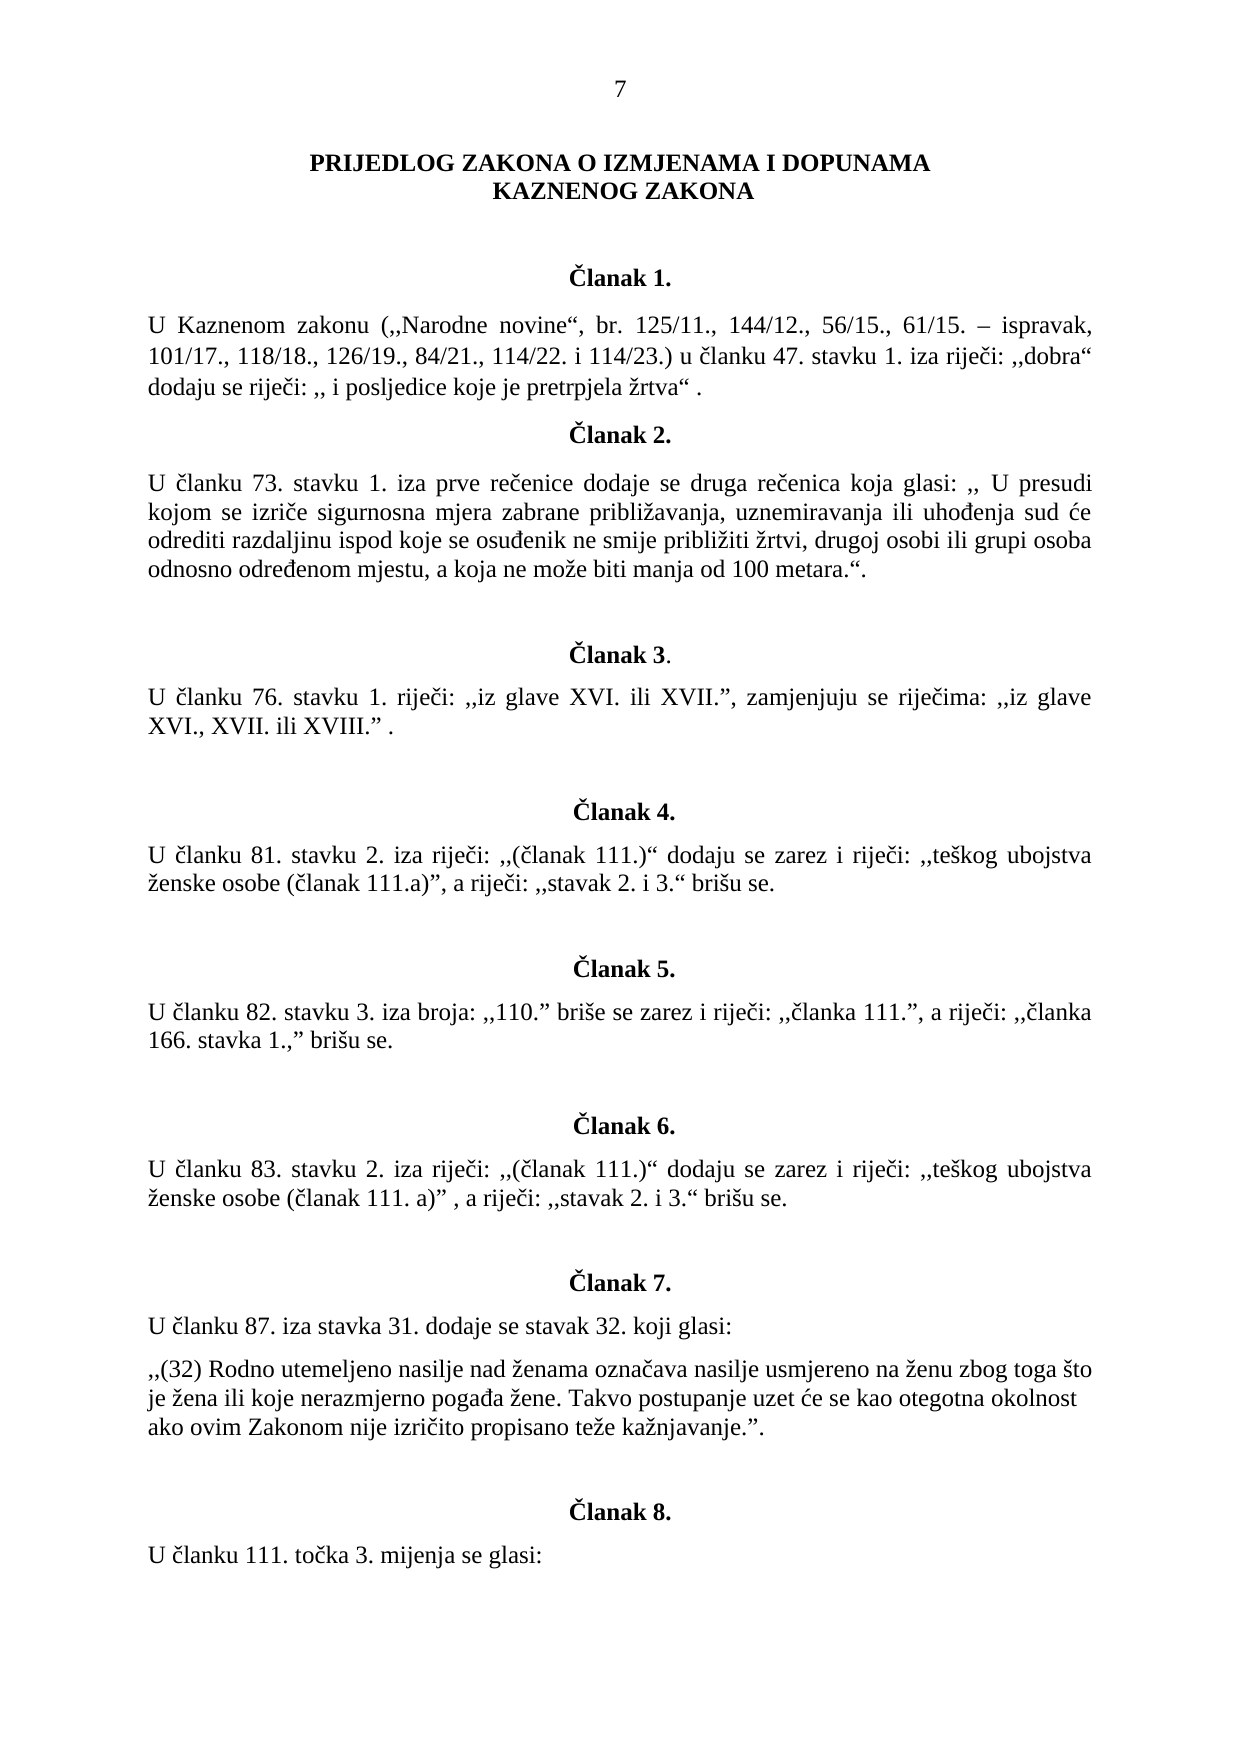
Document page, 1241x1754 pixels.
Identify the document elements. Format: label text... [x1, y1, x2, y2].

text ,,(32) Rodno utemeljeno nasilje nad ženama označava nasilje usmjereno na ženu zbog toga što je žena ili koje nerazmjerno pogađa žene. Takvo postupanje uzet će se kao otegotna okolnost ako ovim Zakonom nije izričito propisano teže kažnjavanje.”. [148, 1354, 1093, 1440]
text U članku 82. stavku 3. iza broja: ,,110.” briše se zarez i riječi: ,,članka 111.”, a riječi: ,,članka 166. stavka 1.,” brišu se. [148, 997, 1093, 1054]
text U članku 111. točka 3. mijenja se glasi: [148, 1540, 1093, 1569]
text Članak 5. [148, 954, 1093, 983]
text U članku 73. stavku 1. iza prve rečenice dodaje se druga rečenica koja glasi: ,, U presudi kojom se izriče sigurnosna mjera zabrane približavanja, uznemiravanja ili uhođenja sud će odrediti razdaljinu ispod koje se osuđenik ne smije približiti žrtvi, drugoj osobi ili grupi osoba odnosno određenom mjestu, a koja ne može biti manja od 100 metara.“. [148, 468, 1093, 583]
text Članak 8. [148, 1497, 1093, 1526]
text KAZNENOG ZAKONA [148, 176, 1093, 205]
text Članak 6. [148, 1111, 1093, 1140]
text U članku 83. stavku 2. iza riječi: ,,(članak 111.)“ dodaju se zarez i riječi: ,,teškog ubojstva ženske osobe (članak 111. a)” , a riječi: ,,stavak 2. i 3.“ brišu se. [148, 1154, 1093, 1212]
text Članak 4. [148, 797, 1093, 826]
text U članku 81. stavku 2. iza riječi: ,,(članak 111.)“ dodaju se zarez i riječi: ,,teškog ubojstva ženske osobe (članak 111.a)”, a riječi: ,,stavak 2. i 3.“ brišu se. [148, 840, 1093, 897]
text Članak 7. [148, 1268, 1093, 1297]
text Članak 3. [148, 640, 1093, 668]
text Članak 1. [148, 263, 1093, 291]
text Članak 2. [148, 420, 1093, 449]
text U članku 76. stavku 1. riječi: ,,iz glave XVI. ili XVII.”, zamjenjuju se riječima: ,,iz glave XVI., XVII. ili XVIII.” . [148, 682, 1093, 740]
text U Kaznenom zakonu (,,Narodne novine“, br. 125/11., 144/12., 56/15., 61/15. – ispravak, 101/17., 118/18., 126/19., 84/21., 114/22. i 114/23.) u članku 47. stavku 1. iza riječi: ,,dobra“ dodaju se riječi: ,, i posljedice koje je pretrpjela žrtva“ . [148, 310, 1093, 401]
text PRIJEDLOG ZAKONA O IZMJENAMA I DOPUNAMA [148, 148, 1093, 176]
text U članku 87. iza stavka 31. dodaje se stavak 32. koji glasi: [148, 1311, 1093, 1340]
